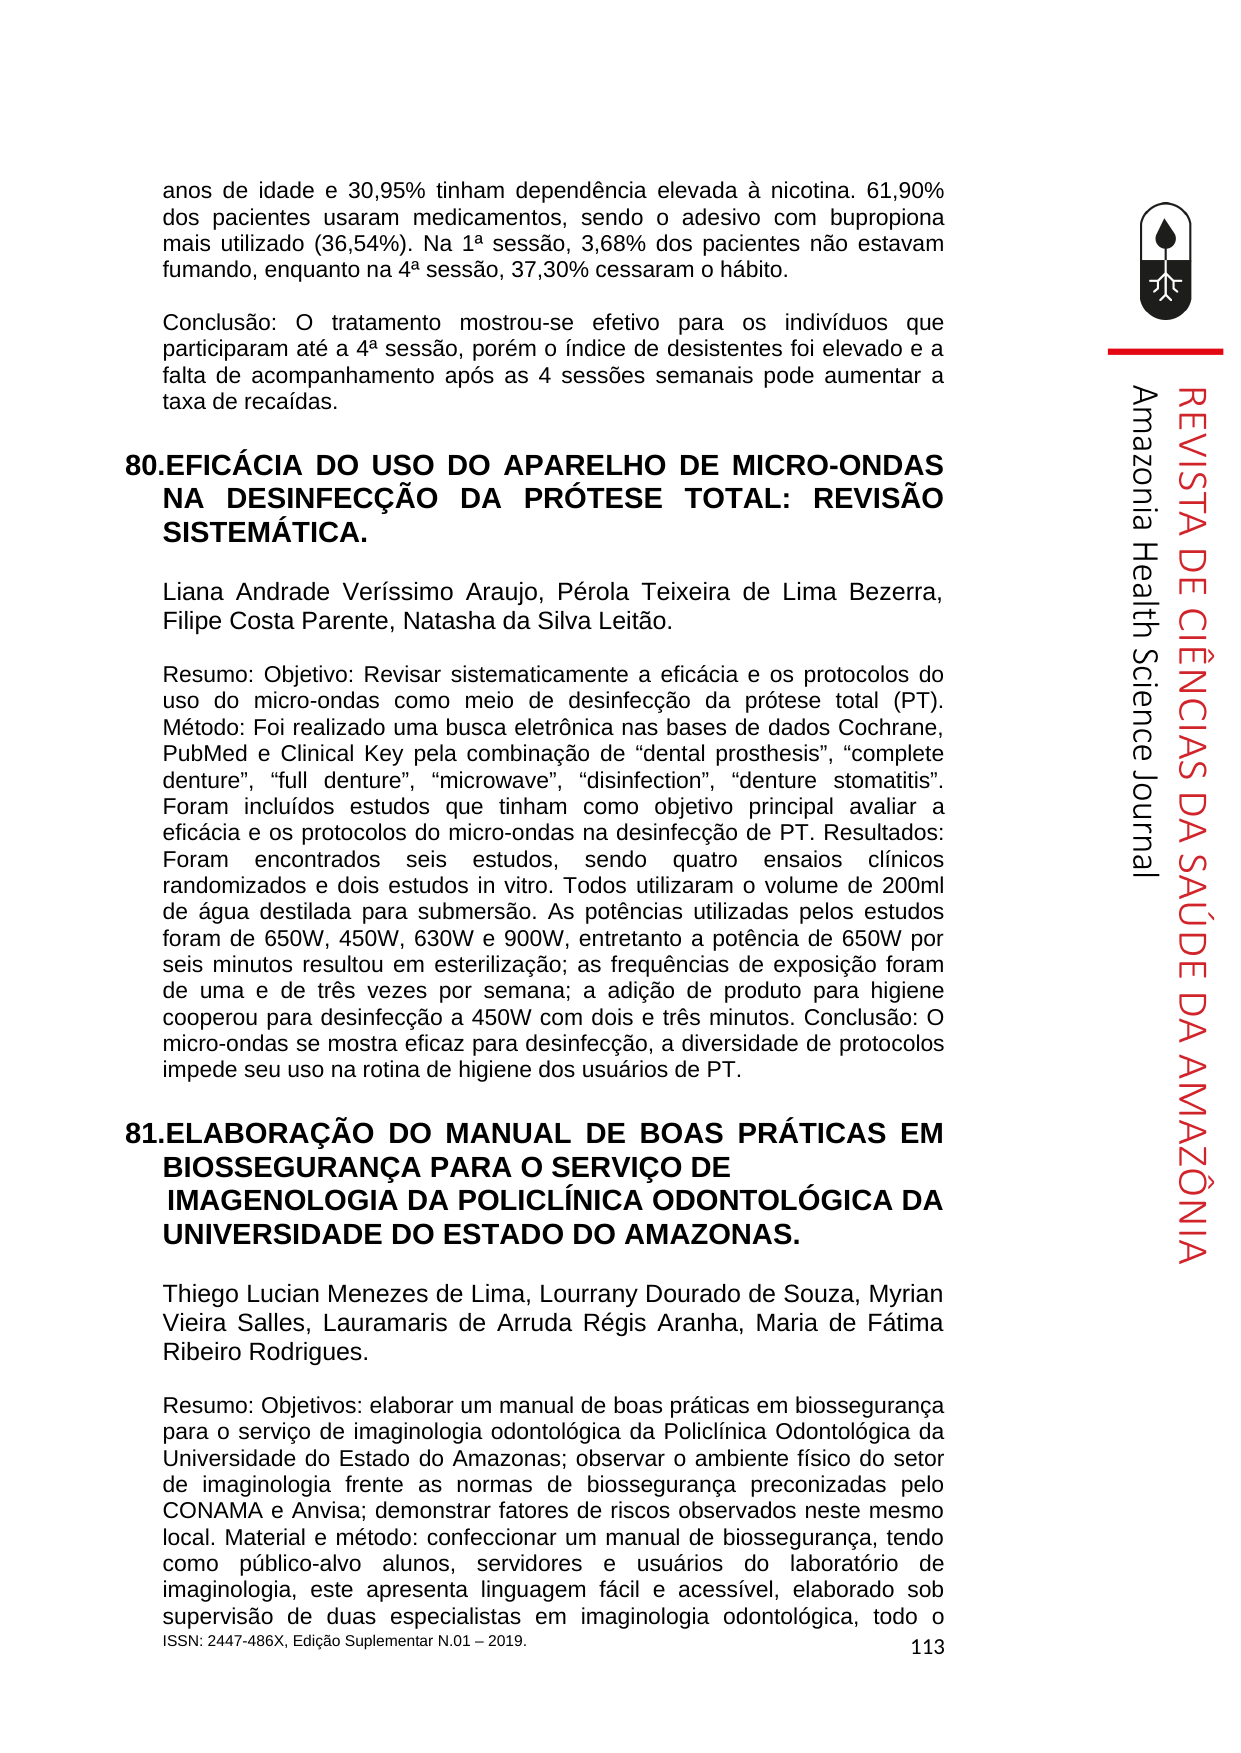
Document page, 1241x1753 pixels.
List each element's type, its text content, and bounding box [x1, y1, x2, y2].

text IMAGENOLOGIA DA POLICLÍNICA ODONTOLÓGICA DA UNIVERSIDADE DO ESTADO DO AMAZONAS. [125, 1183, 945, 1251]
text Thiego Lucian Menezes de Lima, Lourrany Dourado de Souza, Myrian Vieira Salles, Lauramaris de Arruda Régis Aranha, Maria de Fátima Ribeiro Rodrigues. [162, 1279, 945, 1366]
text Liana Andrade Veríssimo Araujo, Pérola Teixeira de Lima Bezerra, Filipe Costa Parente, Natasha da Silva Leitão. [162, 577, 945, 635]
picture [1107, 202, 1224, 1276]
text Resumo: Objetivo: Revisar sistematicamente a eficácia e os protocolos do uso do micro-ondas como meio de desinfecção da prótese total (PT). Método: Foi realizado uma busca eletrônica nas bases de dados Cochrane, PubMed e Clinical Key pela combinação de “dental prosthesis”, “complete denture”, “full denture”, “microwave”, “disinfection”, “denture stomatitis”. Foram incluídos estudos que tinham como objetivo principal avaliar a eficácia e os protocolos do micro-ondas na desinfecção de PT. Resultados: Foram encontrados seis estudos, sendo quatro ensaios clínicos randomizados e dois estudos in vitro. Todos utilizaram o volume de 200ml de água destilada para submersão. As potências utilizadas pelos estudos foram de 650W, 450W, 630W e 900W, entretanto a potência de 650W por seis minutos resultou em esterilização; as frequências de exposição foram de uma e de três vezes por semana; a adição de produto para higiene cooperou para desinfecção a 450W com dois e três minutos. Conclusão: O micro-ondas se mostra eficaz para desinfecção, a diversidade de protocolos impede seu uso na rotina de higiene dos usuários de PT. [162, 661, 945, 1083]
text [162, 1392, 945, 1629]
text Conclusão: O tratamento mostrou-se efetivo para os indivíduos que participaram até a 4ª sessão, porém o índice de desistentes foi elevado e a falta de acompanhamento após as 4 sessões semanais pode aumentar a taxa de recaídas. [162, 309, 945, 414]
text 81.ELABORAÇÃO DO MANUAL DE BOAS PRÁTICAS EM BIOSSEGURANÇA PARA O SERVIÇO DE [125, 1116, 945, 1183]
text 80.EFICÁCIA DO USO DO APARELHO DE MICRO-ONDAS NA DESINFECÇÃO DA PRÓTESE TOTAL: REVISÃO SISTEMÁTICA. [125, 448, 945, 548]
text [162, 177, 945, 283]
